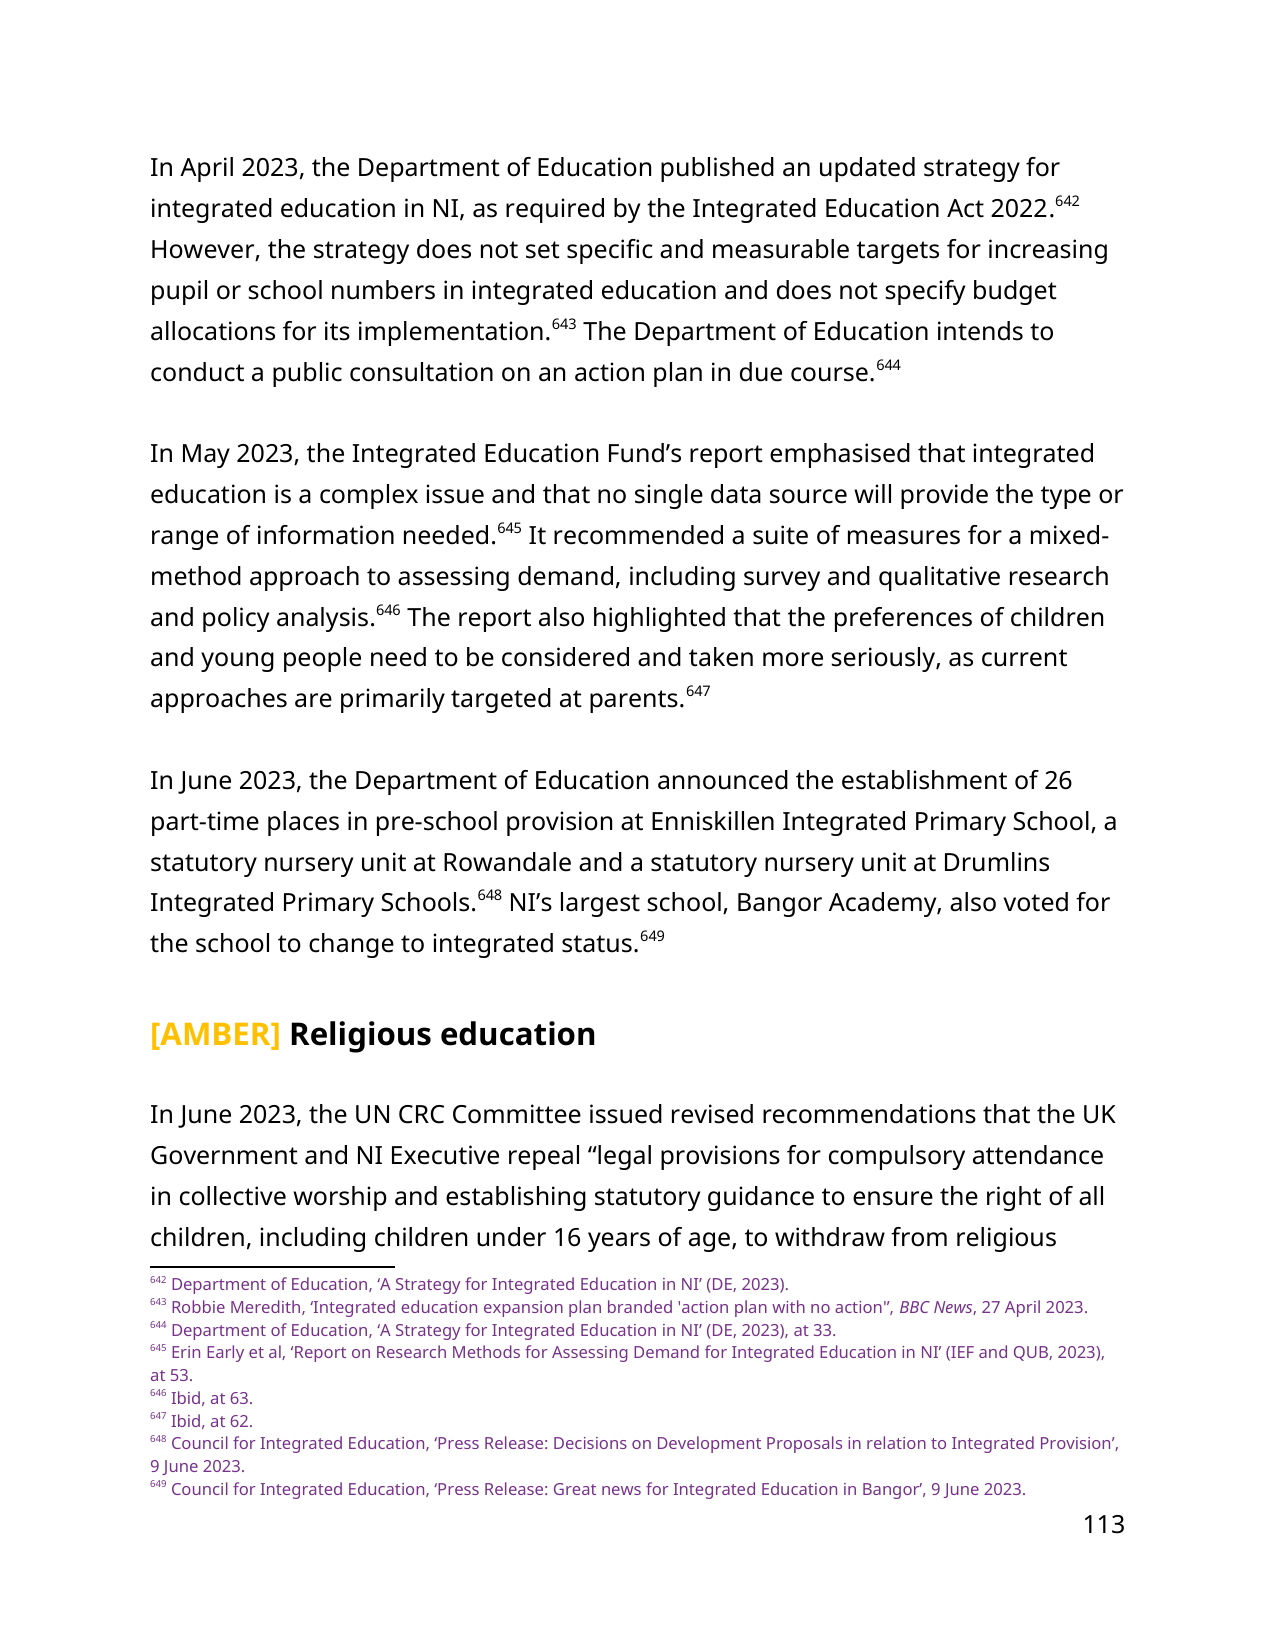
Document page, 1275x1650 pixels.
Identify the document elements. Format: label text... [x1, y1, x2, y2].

subtitle [AMBER] Religious education [150, 1012, 1125, 1054]
text In June 2023, the Department of Education announced the establishment of 26 part-time places in pre-school provision at Enniskillen Integrated Primary School, a statutory nursery unit at Rowandale and a statutory nursery unit at Drumlins Integrated Primary Schools. NI’s largest school, Bangor Academy, also voted for the school to change to integrated status. [150, 762, 1125, 960]
text In April 2023, the Department of Education published an updated strategy for integrated education in NI, as required by the Integrated Education Act 2022. However, the strategy does not set specific and measurable targets for increasing pupil or school numbers in integrated education and does not specify budget allocations for its implementation. The Department of Education intends to conduct a public consultation on an action plan in due course. [150, 150, 1125, 388]
text In May 2023, the Integrated Education Fund’s report emphasised that integrated education is a complex issue and that no single data source will provide the type or range of information needed. It recommended a suite of measures for a mixed-method approach to assessing demand, including survey and qualitative research and policy analysis. The report also highlighted that the preferences of children and young people need to be considered and taken more seriously, as current approaches are primarily targeted at parents. [150, 436, 1125, 715]
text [150, 1097, 1125, 1253]
